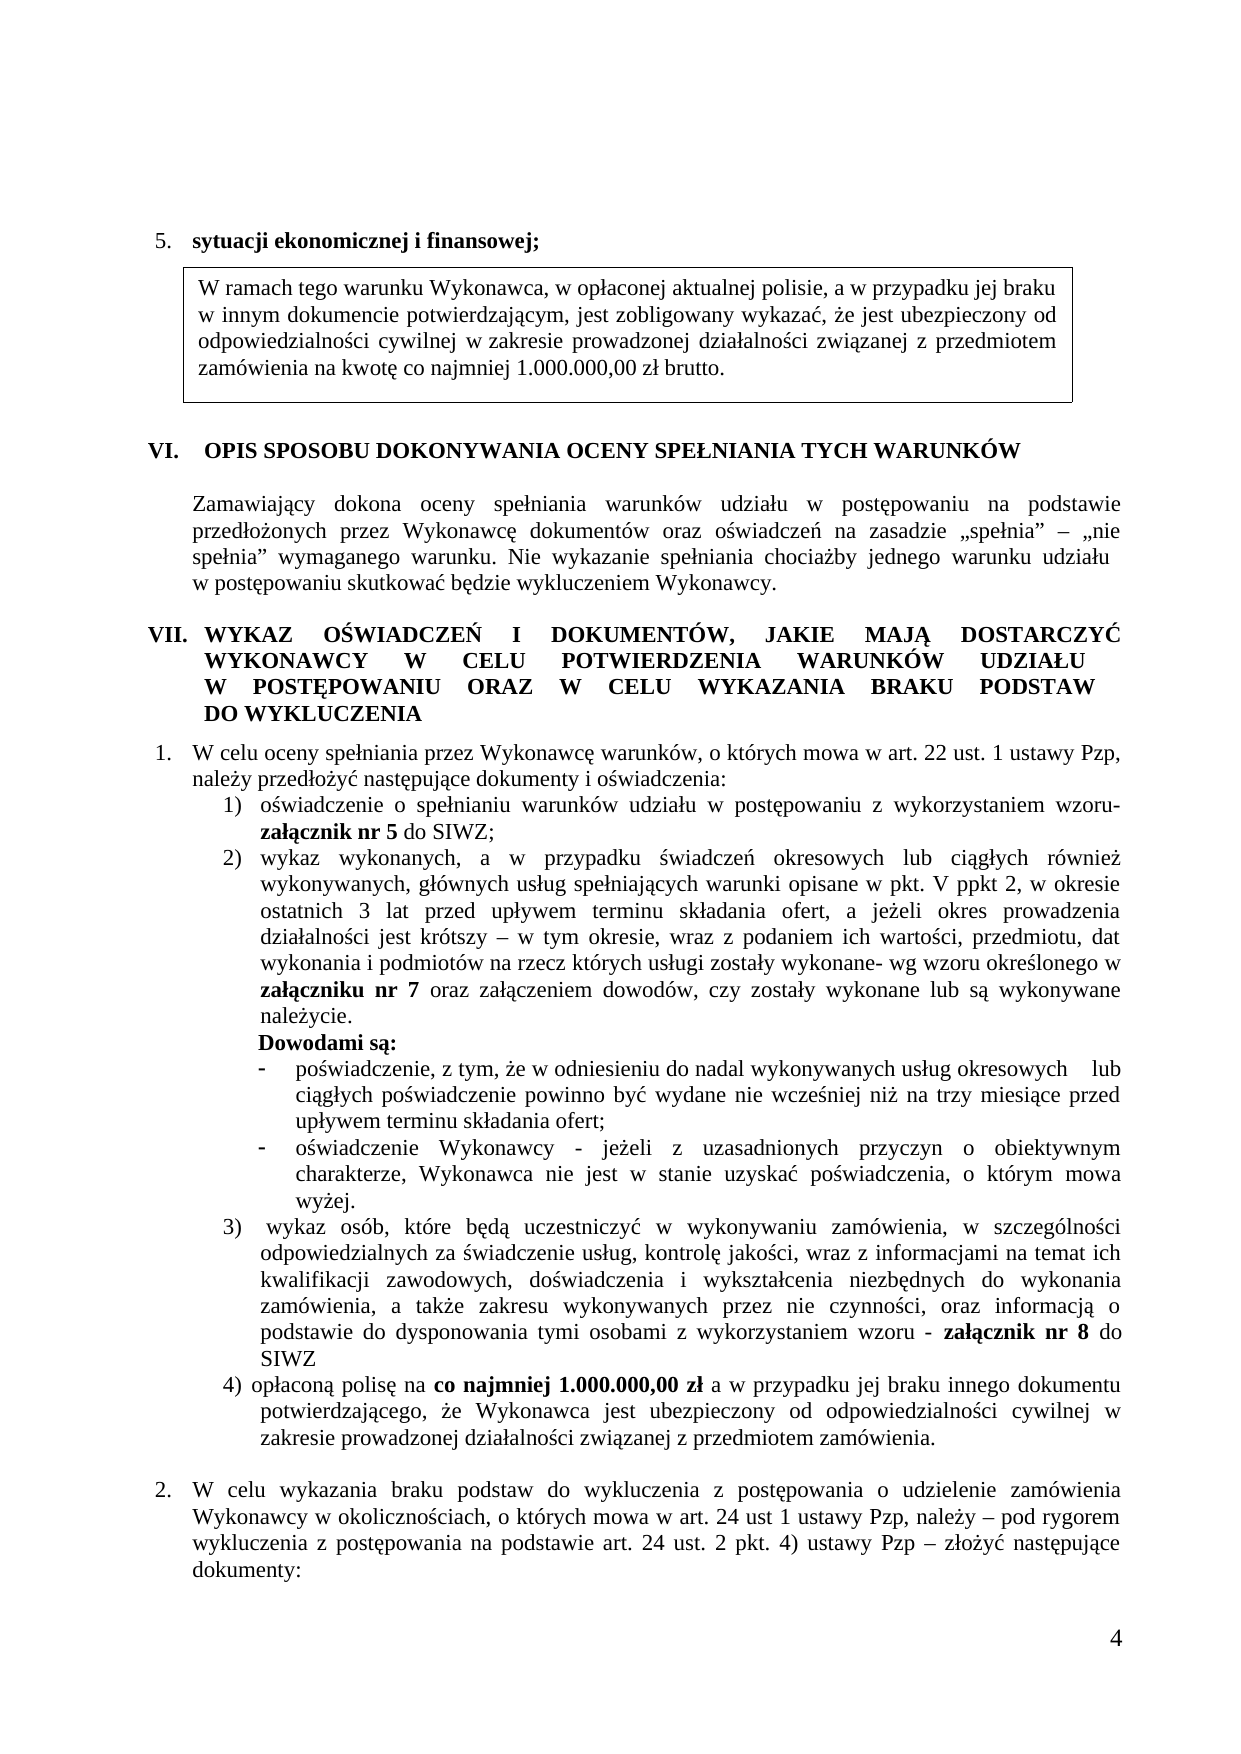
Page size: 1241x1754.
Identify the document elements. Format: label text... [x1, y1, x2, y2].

list wykaz wykonanych, a w przypadku świadczeń okresowych lub ciągłych również wykonywanych, głównych usług spełniających warunki opisane w pkt. V ppkt 2, w okresie ostatnich 3 lat przed upływem terminu składania ofert, a jeżeli okres prowadzenia działalności jest krótszy – w tym okresie, wraz z podaniem ich wartości, przedmiotu, dat wykonania i podmiotów na rzecz których usługi zostały wykonane- wg wzoru określonego w załączniku nr 7 oraz załączeniem dowodów, czy zostały wykonane lub są wykonywane należycie. [223, 844, 1122, 1028]
list poświadczenie, z tym, że w odniesieniu do nadal wykonywanych usług okresowych lub ciągłych poświadczenie powinno być wydane nie wcześniej niż na trzy miesiące przed upływem terminu składania ofert; [258, 1055, 1122, 1134]
list opłaconą polisę na co najmniej 1.000.000,00 zł a w przypadku jej braku innego dokumentu potwierdzającego, że Wykonawca jest ubezpieczony od odpowiedzialności cywilnej w zakresie prowadzonej działalności związanej z przedmiotem zamówienia. [223, 1371, 1122, 1450]
text Zamawiający dokona oceny spełniania warunków udziału w postępowaniu na podstawie przedłożonych przez Wykonawcę dokumentów oraz oświadczeń na zasadzie „spełnia” – „nie spełnia” wymaganego warunku. Nie wykazanie spełniania chociażby jednego warunku udziału w postępowaniu skutkować będzie wykluczeniem Wykonawcy. [192, 490, 1122, 596]
list wykaz osób, które będą uczestniczyć w wykonywaniu zamówienia, w szczególności odpowiedzialnych za świadczenie usług, kontrolę jakości, wraz z informacjami na temat ich kwalifikacji zawodowych, doświadczenia i wykształcenia niezbędnych do wykonania zamówienia, a także zakresu wykonywanych przez nie czynności, oraz informacją o podstawie do dysponowania tymi osobami z wykorzystaniem wzoru - załącznik nr 8 do SIWZ [223, 1213, 1122, 1371]
text Dowodami są: [258, 1028, 1122, 1055]
list W celu wykazania braku podstaw do wykluczenia z postępowania o udzielenie zamówienia Wykonawcy w okolicznościach, o których mowa w art. 24 ust 1 ustawy Pzp, należy – pod rygorem wykluczenia z postępowania na podstawie art. 24 ust. 2 pkt. 4) ustawy Pzp – złożyć następujące dokumenty: [154, 1477, 1122, 1582]
text VII. WYKAZ OŚWIADCZEŃ I DOKUMENTÓW, JAKIE MAJĄ DOSTARCZYĆ WYKONAWCY W CELU POTWIERDZENIA WARUNKÓW UDZIAŁU W POSTĘPOWANIU ORAZ W CELU WYKAZANIA BRAKU PODSTAW DO WYKLUCZENIA [148, 621, 1122, 726]
list oświadczenie Wykonawcy - jeżeli z uzasadnionych przyczyn o obiektywnym charakterze, Wykonawca nie jest w stanie uzyskać poświadczenia, o którym mowa wyżej. [258, 1134, 1122, 1213]
list sytuacji ekonomicznej i finansowej; [154, 227, 1122, 253]
text VI. OPIS SPOSOBU DOKONYWANIA OCENY SPEŁNIANIA TYCH WARUNKÓW [148, 438, 1122, 464]
list oświadczenie o spełnianiu warunków udziału w postępowaniu z wykorzystaniem wzoru- załącznik nr 5 do SIWZ; [223, 791, 1122, 844]
list W celu oceny spełniania przez Wykonawcę warunków, o których mowa w art. 22 ust. 1 ustawy Pzp, należy przedłożyć następujące dokumenty i oświadczenia: [154, 739, 1122, 791]
